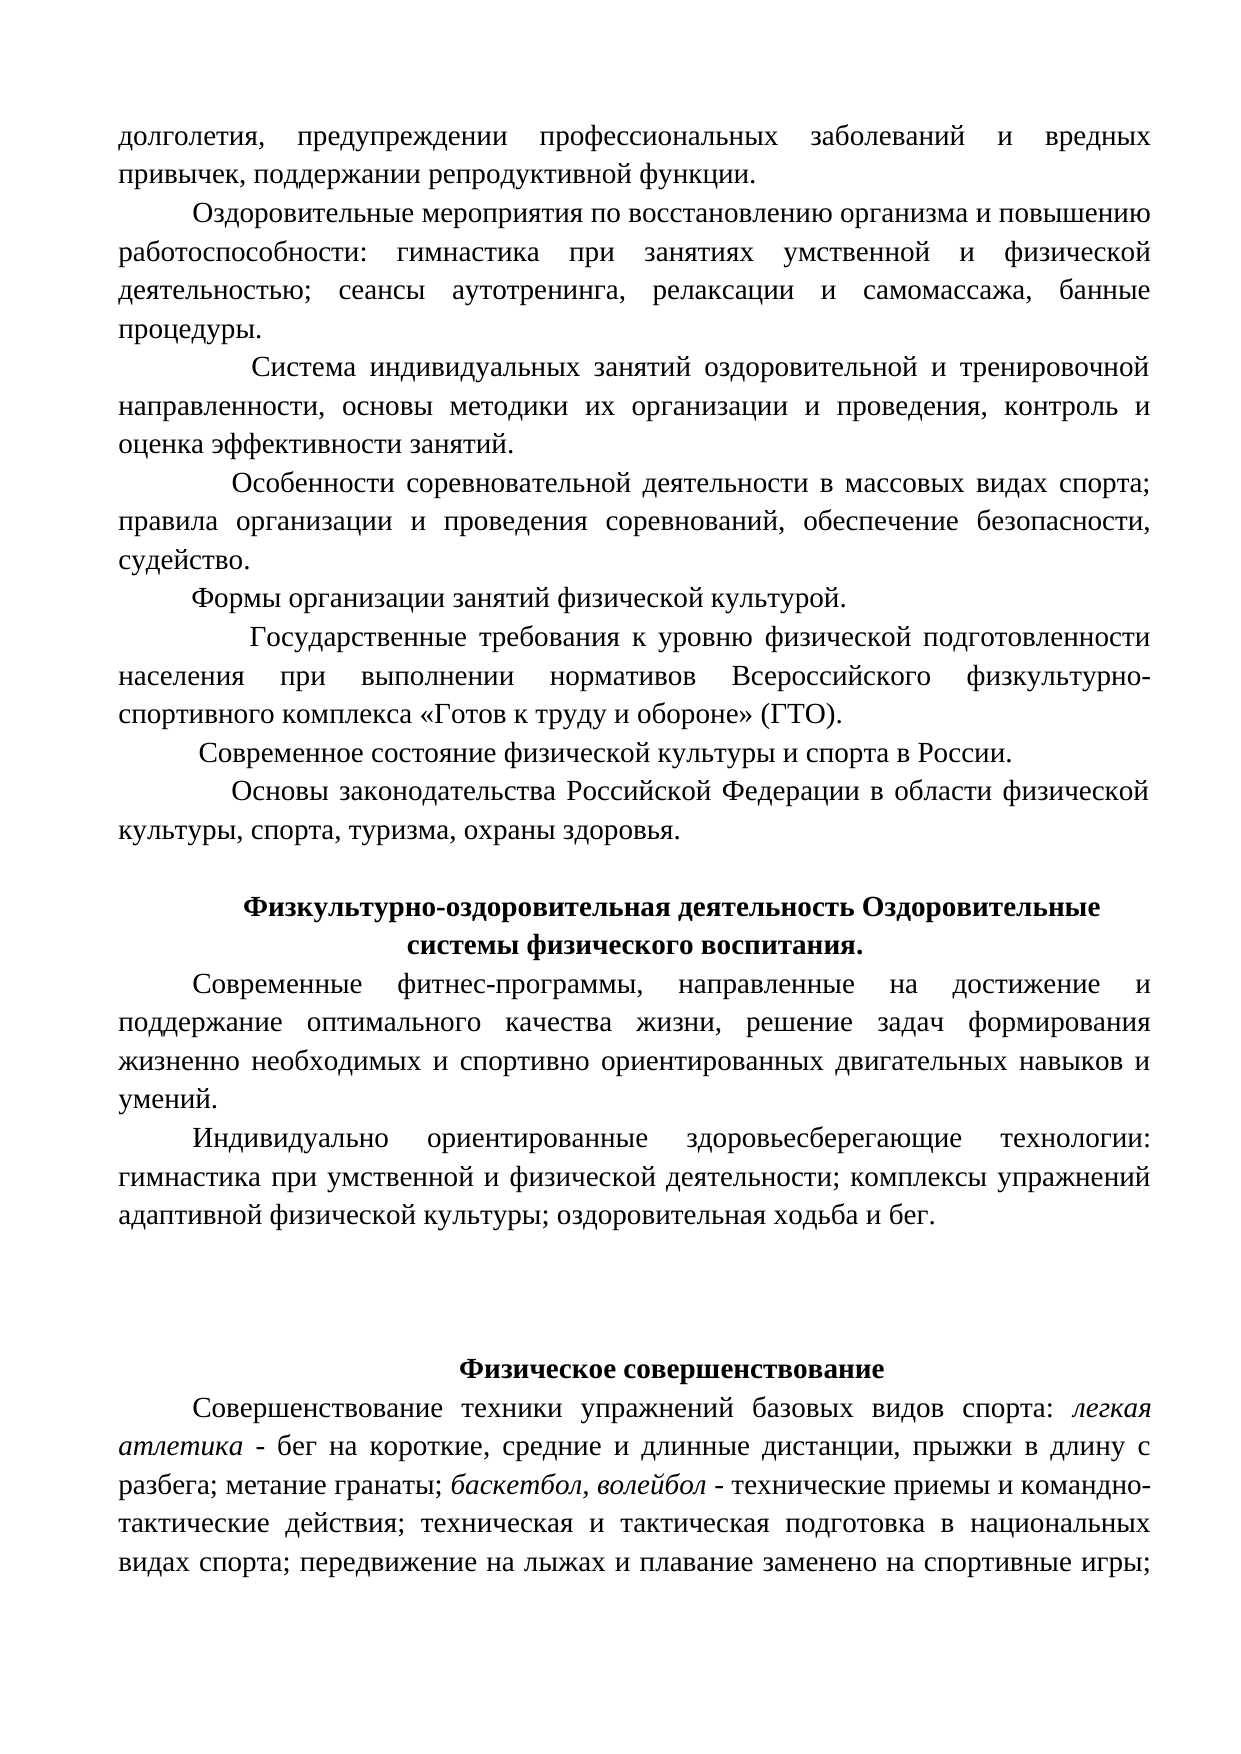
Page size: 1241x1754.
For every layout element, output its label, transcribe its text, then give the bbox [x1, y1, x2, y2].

text Основы законодательства Российской Федерации в области физической культуры, спорта, туризма, охраны здоровья. [118, 850, 1152, 922]
text Современные фитнес-программы, направленные на достижение и поддержание оптимального качества жизни, решение задач формирования жизненно необходимых и спортивно ориентированных двигательных навыков и умений. [118, 1043, 1152, 1192]
text Современные оздоровительные системы физического воспитания, их роль в формировании здорового образа жизни, сохранении творческой активности и долголетия, предупреждении профессиональных заболеваний и вредных привычек, поддержании репродуктивной функции. [118, 118, 1152, 267]
text Индивидуально ориентированные здоровьесберегающие технологии: гимнастика при умственной и физической деятельности; комплексы упражнений адаптивной физической культуры; оздоровительная ходьба и бег. [118, 1197, 1152, 1308]
text Физическое совершенствование [118, 1428, 1152, 1462]
text Государственные требования к уровню физической подготовленности населения при выполнении нормативов Всероссийского физкультурно-спортивного комплекса «Готов к труду и обороне» (ГТО). [118, 696, 1152, 807]
text Формы организации занятий физической культурой. [118, 658, 1152, 691]
text Оздоровительные мероприятия по восстановлению организма и повышению работоспособности: гимнастика при занятиях умственной и физической деятельностью; сеансы аутотренинга, релаксации и самомассажа, банные процедуры. [118, 272, 1152, 421]
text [118, 1467, 1152, 1616]
text Физкультурно-оздоровительная деятельность Оздоровительные системы физического воспитания. [118, 966, 1152, 1038]
text Система индивидуальных занятий оздоровительной и тренировочной направленности, основы методики их организации и проведения, контроль и оценка эффективности занятий. [118, 426, 1152, 537]
text Особенности соревновательной деятельности в массовых видах спорта; правила организации и проведения соревнований, обеспечение безопасности, судейство. [118, 542, 1152, 653]
text Современное состояние физической культуры и спорта в России. [118, 812, 1152, 845]
